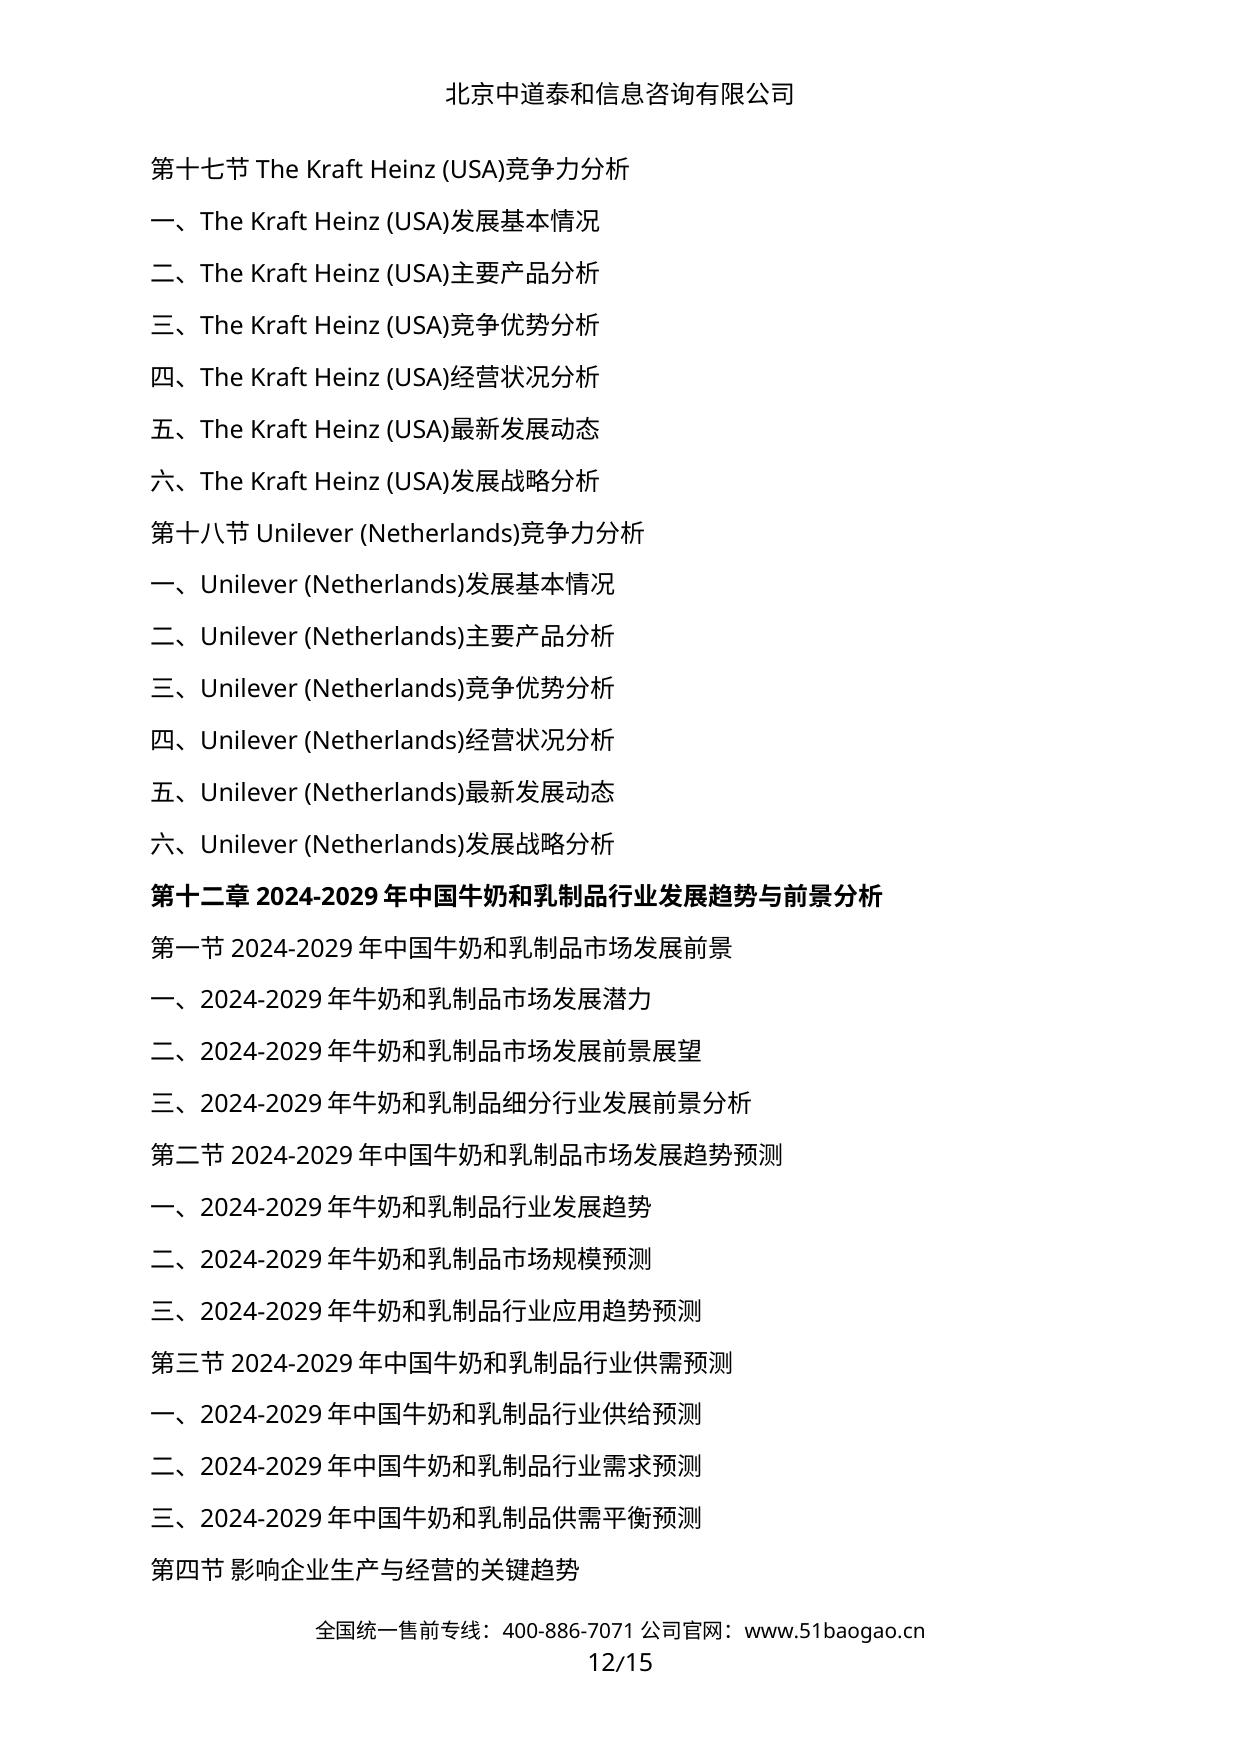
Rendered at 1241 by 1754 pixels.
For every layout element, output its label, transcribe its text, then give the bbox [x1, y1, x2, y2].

text 三、2024-2029年牛奶和乳制品细分行业发展前景分析 [150, 1084, 1090, 1120]
text 一、2024-2029年牛奶和乳制品行业发展趋势 [150, 1187, 1090, 1224]
text 第二节 2024-2029年中国牛奶和乳制品市场发展趋势预测 [150, 1136, 1090, 1172]
text 二、2024-2029年牛奶和乳制品市场发展前景展望 [150, 1032, 1090, 1068]
text 二、2024-2029年牛奶和乳制品市场规模预测 [150, 1239, 1090, 1276]
text 二、The Kraft Heinz (USA)主要产品分析 [150, 254, 1090, 290]
text 六、Unilever (Netherlands)发展战略分析 [150, 824, 1090, 861]
text 第十八节 Unilever (Netherlands)竞争力分析 [150, 513, 1090, 549]
text 五、Unilever (Netherlands)最新发展动态 [150, 772, 1090, 809]
text 第四节 影响企业生产与经营的关键趋势 [150, 1551, 1090, 1587]
text 二、2024-2029年中国牛奶和乳制品行业需求预测 [150, 1447, 1090, 1483]
text 四、The Kraft Heinz (USA)经营状况分析 [150, 357, 1090, 394]
text 二、Unilever (Netherlands)主要产品分析 [150, 617, 1090, 653]
text 三、2024-2029年牛奶和乳制品行业应用趋势预测 [150, 1291, 1090, 1327]
text 三、Unilever (Netherlands)竞争优势分析 [150, 669, 1090, 705]
text 一、2024-2029年中国牛奶和乳制品行业供给预测 [150, 1395, 1090, 1431]
text 一、The Kraft Heinz (USA)发展基本情况 [150, 202, 1090, 238]
text 第十七节 The Kraft Heinz (USA)竞争力分析 [150, 150, 1090, 186]
text 六、The Kraft Heinz (USA)发展战略分析 [150, 461, 1090, 497]
text 三、2024-2029年中国牛奶和乳制品供需平衡预测 [150, 1499, 1090, 1535]
text 第十二章 2024-2029年中国牛奶和乳制品行业发展趋势与前景分析 [150, 876, 1090, 912]
text 四、Unilever (Netherlands)经营状况分析 [150, 721, 1090, 757]
text 三、The Kraft Heinz (USA)竞争优势分析 [150, 306, 1090, 342]
text 第三节 2024-2029年中国牛奶和乳制品行业供需预测 [150, 1343, 1090, 1379]
text 五、The Kraft Heinz (USA)最新发展动态 [150, 409, 1090, 446]
text 一、2024-2029年牛奶和乳制品市场发展潜力 [150, 980, 1090, 1016]
text 一、Unilever (Netherlands)发展基本情况 [150, 565, 1090, 601]
text 第一节 2024-2029年中国牛奶和乳制品市场发展前景 [150, 928, 1090, 964]
